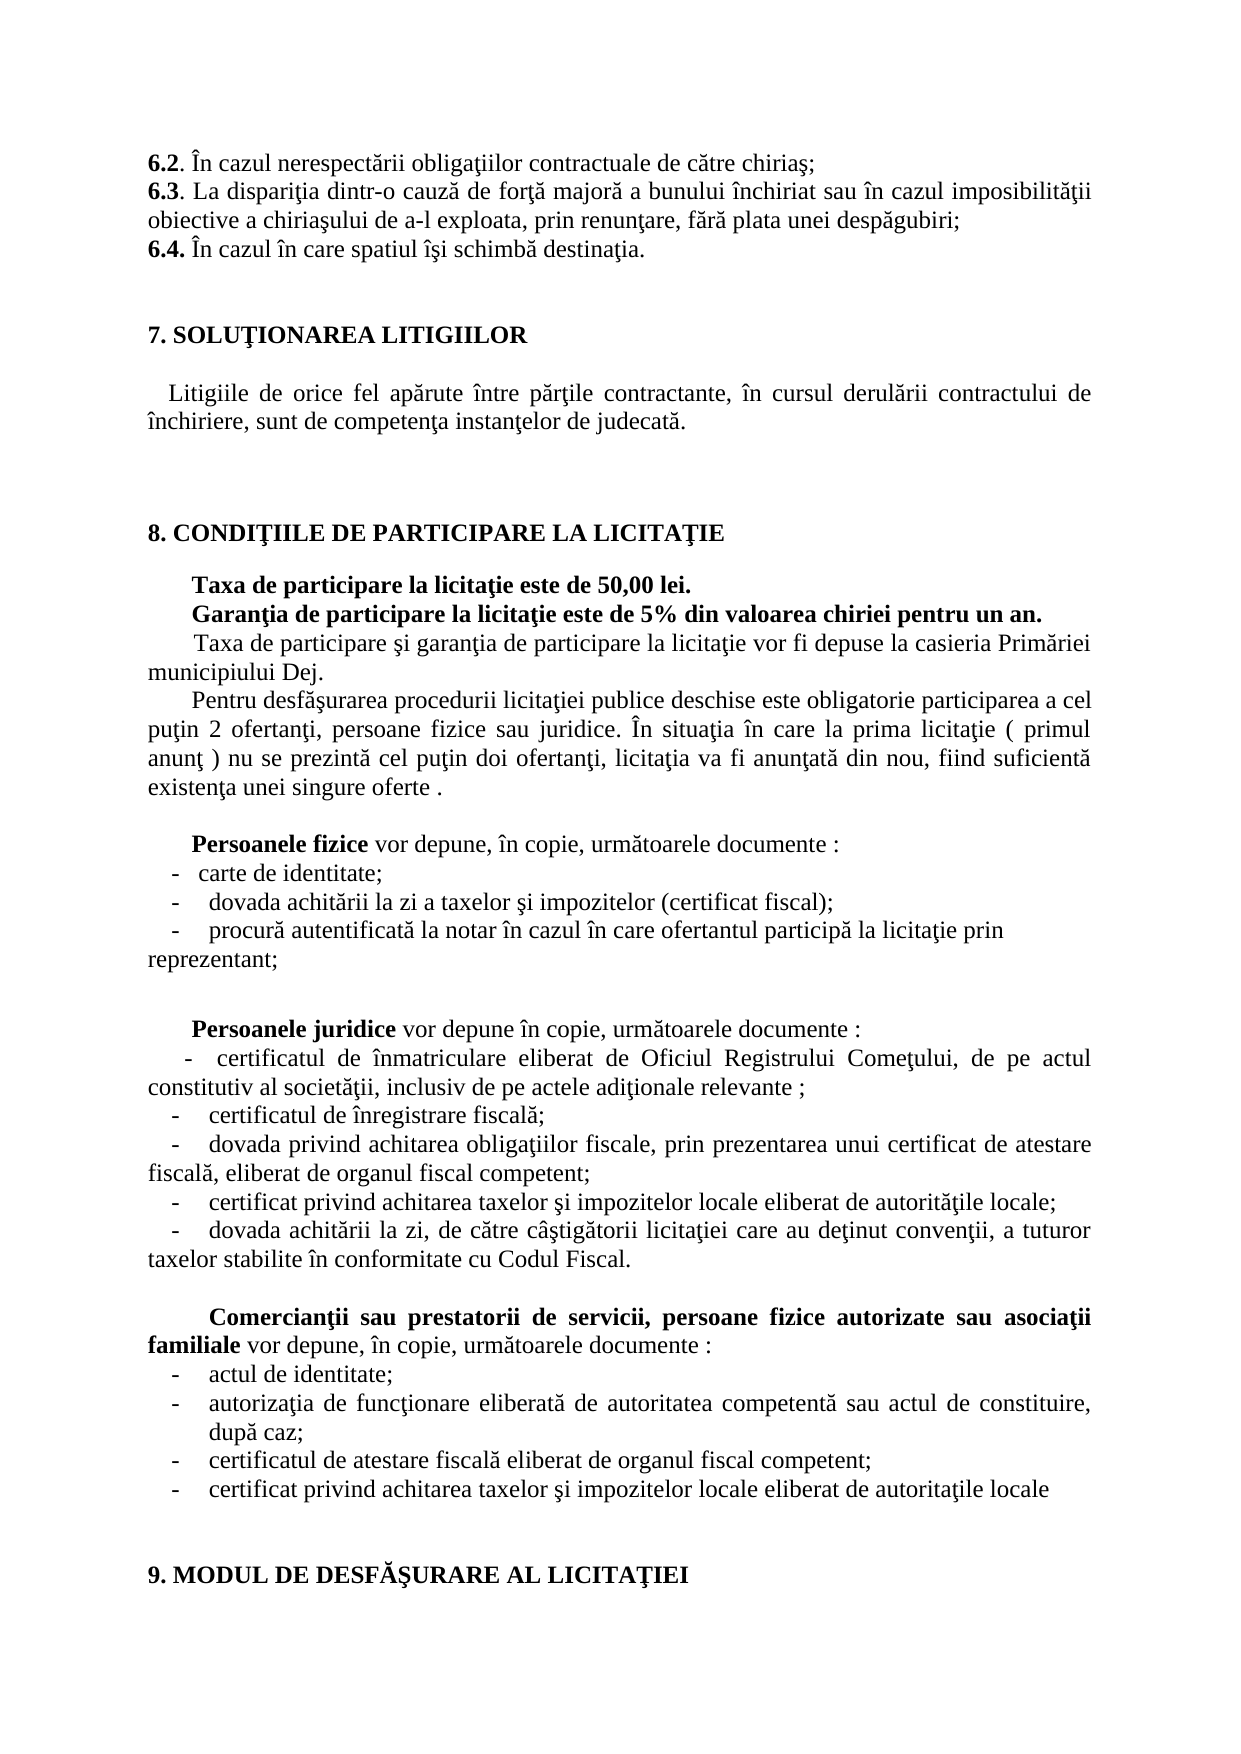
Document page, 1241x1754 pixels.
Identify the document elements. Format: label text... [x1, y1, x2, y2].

text 8. CONDIŢIILE DE PARTICIPARE [148, 518, 1093, 546]
text Persoanele juridice vor depune în copie, următoarele documente : [148, 1014, 1093, 1043]
list dovada privind achitarea obligaţiilor fiscale, prin prezentarea unui certificat de atestare fiscală, eliberat de organul fiscal competent; [148, 1129, 1093, 1187]
list certificat privind achitarea taxelor şi impozitelor locale eliberat de autoritaţile locale [171, 1474, 1093, 1503]
list certificatul de atestare fiscală eliberat de organul fiscal competent; [171, 1445, 1093, 1474]
text 9. MODUL DE DESFĂŞURARE AL LICITAŢIEI [148, 1560, 1093, 1589]
text - certificatul de înmatriculare eliberat de Oficiul Registrului Comeţului, de pe actul constitutiv al societăţii, inclusiv de pe actele adiţionale relevante ; [148, 1043, 1093, 1100]
text Comercianţii sau prestatorii de servicii, persoane fizice autorizate sau asociaţii familiale vor depune, în copie, următoarele documente : [148, 1302, 1093, 1359]
subtitle Taxa de participare la licitaţie este de 50,00 lei. [148, 570, 1093, 599]
list dovada achitării la zi, de către câştigătorii licitaţiei care au deţinut convenţii, a tuturor taxelor stabilite în conformitate cu Codul Fiscal. [148, 1215, 1093, 1273]
list certificatul de înregistrare fiscală; [171, 1100, 1093, 1129]
text Pentru desfăşurarea procedurii licitaţiei publice deschise este obligatorie participarea a cel puţin 2 ofertanţi, persoane fizice sau juridice. În situaţia în care la prima licitaţie ( primul anunţ ) nu se prezintă cel puţin doi ofertanţi, licitaţia va fi anunţată din nou, fiind suficientă existenţa unei singure oferte . [148, 685, 1093, 800]
text 6.4. În cazul în care spatiul îşi schimbă destinaţia. [148, 234, 1093, 263]
text 6.2. În cazul nerespectării obligaţiilor contractuale de către chiriaş; [148, 148, 1093, 176]
list autorizaţia de funcţionare eliberată de autoritatea competentă sau actul de constituire, după caz; [171, 1388, 1093, 1445]
text Garanţia de participare la licitaţie este de 5% din valoarea chiriei pentru un an. [148, 599, 1093, 628]
text Persoanele fizice vor depune, în copie, următoarele documente : [148, 829, 1093, 858]
list certificat privind achitarea taxelor şi impozitelor locale eliberat de autorităţile locale; [148, 1187, 1093, 1215]
list dovada achitării la zi a taxelor şi impozitelor (certificat fiscal); [171, 887, 1093, 915]
text Litigiile de orice fel apărute între părţile contractante, în cursul derulării contractului de închiriere, sunt de competenţa instanţelor de judecată. [148, 378, 1093, 435]
text - carte de identitate; [171, 858, 1093, 887]
text 7. SOLUŢIONAREA LITIGIILOR [148, 320, 1093, 349]
list procură autentificată la notar în cazul în care ofertantul participă la licitaţie prin [171, 915, 1093, 944]
list actul de identitate; [171, 1359, 1093, 1388]
text Taxa de participare şi garanţia de participare la licitaţie vor fi depuse la casieria Primăriei municipiului Dej. [148, 628, 1093, 685]
text reprezentant; [148, 944, 1093, 973]
text 6.3. La dispariţia dintr-o cauză de forţă majoră a bunului închiriat sau în cazul imposibilităţii obiective a chiriaşului de a-l exploata, prin renunţare, fără plata unei despăgubiri; [148, 176, 1093, 234]
